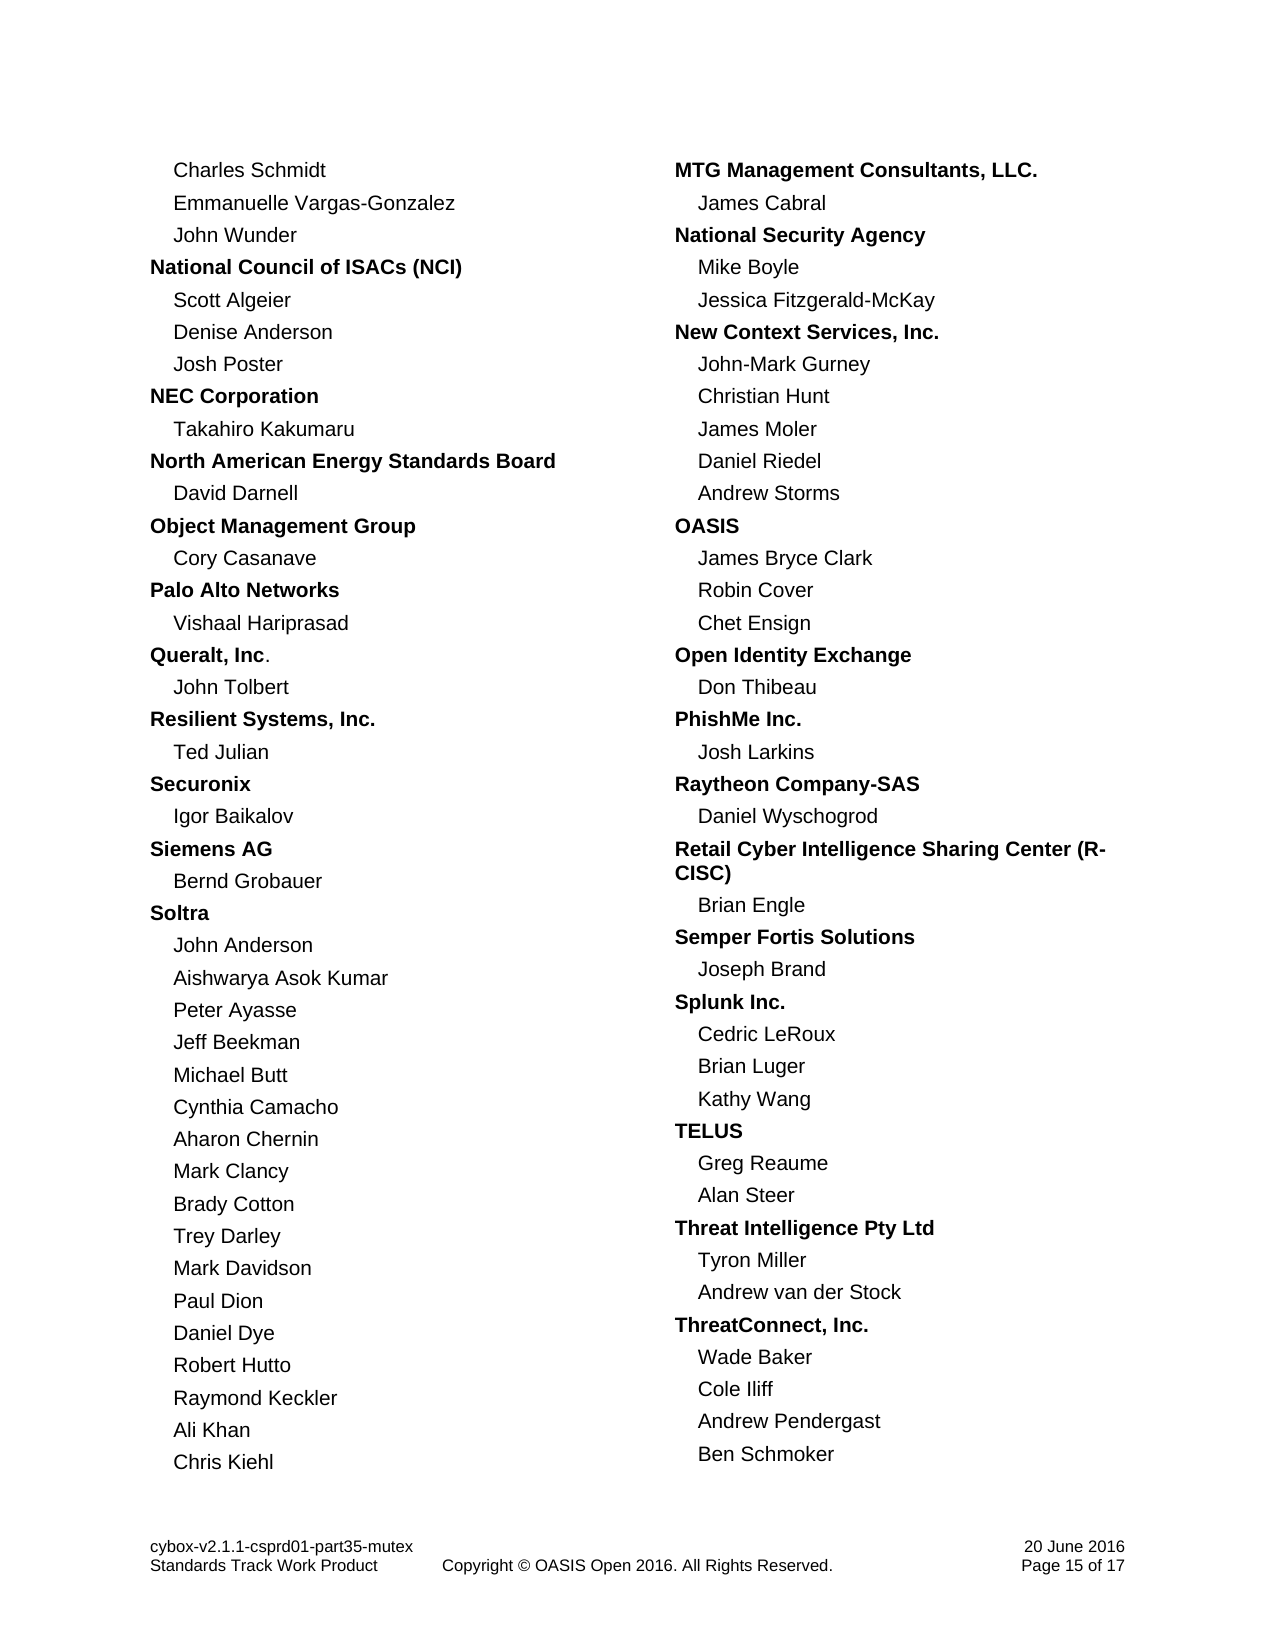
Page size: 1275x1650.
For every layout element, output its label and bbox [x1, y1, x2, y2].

table_header [663, 150, 1123, 1482]
table_header [139, 150, 663, 1482]
